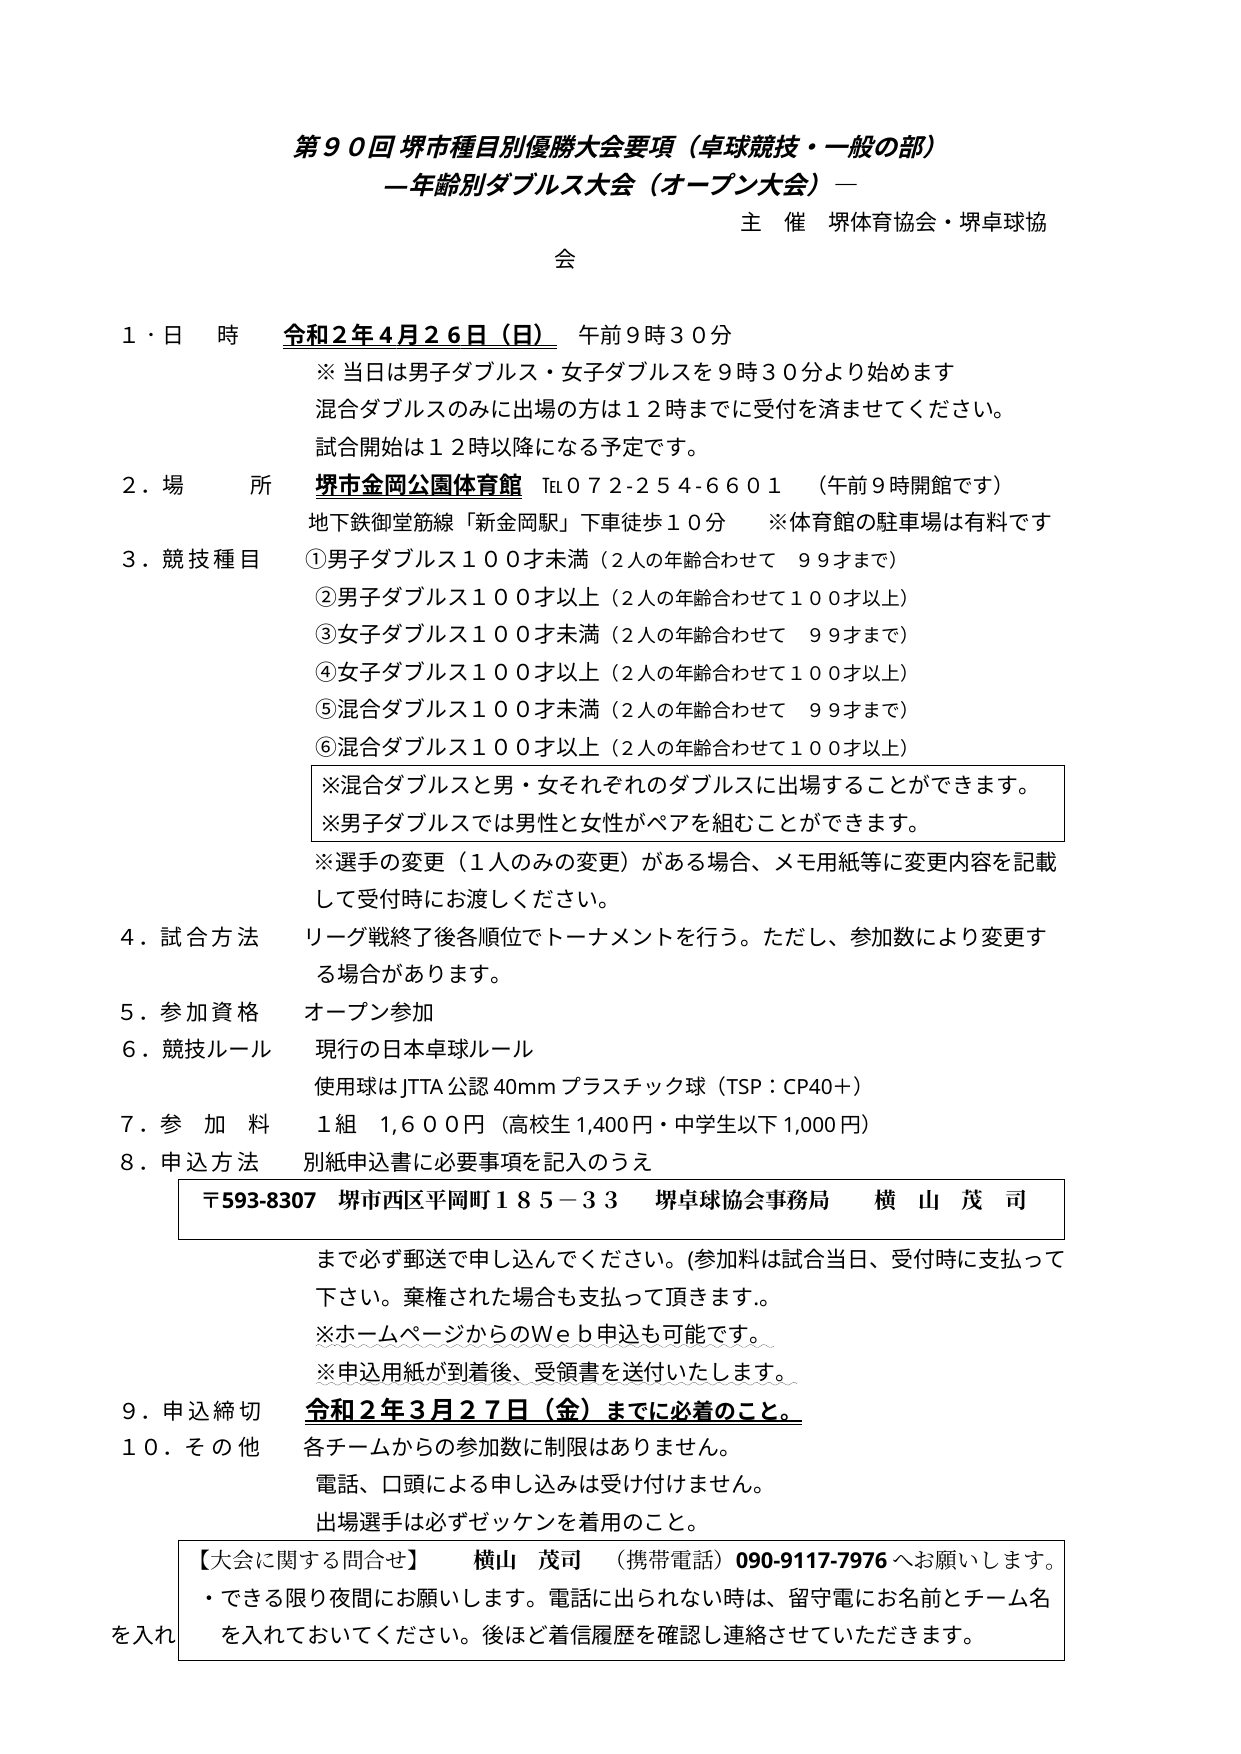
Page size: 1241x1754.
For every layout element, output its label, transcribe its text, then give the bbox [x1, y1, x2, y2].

text ②男子ダブルス１００才以上（２人の年齢合わせて１００才以上） [75, 577, 1165, 614]
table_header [179, 1541, 1064, 1660]
text ８．申込方法 別紙申込書に必要事項を記入のうえ [117, 1142, 1165, 1179]
text して受付時にお渡しください。 [292, 879, 1165, 917]
text ※ 当日は男子ダブルス・女子ダブルスを９時３０分より始めます [75, 352, 1165, 389]
text ※選手の変更（１人のみの変更）がある場合、メモ用紙等に変更内容を記載 [73, 842, 1165, 879]
text まで必ず郵送で申し込んでください。(参加料は試合当日、受付時に支払って [75, 1239, 1165, 1277]
text ―年齢別ダブルス大会（オープン大会）― [75, 164, 1165, 202]
text ⑥混合ダブルス１００才以上（２人の年齢合わせて１００才以上） [75, 727, 1165, 764]
text ※ホームページからのＷｅｂ申込も可能です。 [75, 1314, 1165, 1352]
text 主 催 堺体育協会・堺卓球協会 [75, 202, 1056, 277]
text ７．参 加 料 １組 1,６００円 （高校生1,400円・中学生以下1,000円） [117, 1104, 1165, 1142]
text 使用球はJTTA公認40mmプラスチック球（TSP：CP40＋） [75, 1067, 1165, 1104]
text 試合開始は１２時以降になる予定です。 [75, 427, 1165, 464]
text 電話、口頭による申し込みは受け付けません。 [75, 1464, 1165, 1502]
text ※申込用紙が到着後、受領書を送付いたします。 [75, 1352, 1165, 1389]
text 第９０回 堺市種目別優勝大会要項（卓球競技・一般の部） [75, 127, 1165, 164]
text ５．参加資格 オープン参加 [117, 992, 1165, 1029]
text １．日時 令和２年4月２6日（日） 午前９時３０分 [75, 314, 1165, 352]
text 地下鉄御堂筋線「新金岡駅」下車徒歩１０分 ※体育館の駐車場は有料です [75, 502, 1178, 539]
text 出場選手は必ずゼッケンを着用のこと。 [75, 1502, 1165, 1539]
text ６．競技ルール 現行の日本卓球ルール [75, 1029, 1165, 1067]
text １０．そ の 他 各チームからの参加数に制限はありません。 [75, 1427, 1165, 1464]
text ９．申込締切 令和２年３月２７日（金）までに必着のこと。 [119, 1389, 1165, 1427]
text ④女子ダブルス１００才以上（２人の年齢合わせて１００才以上） [75, 652, 1165, 689]
text ４．試合方法 リーグ戦終了後各順位でトーナメントを行う。ただし、参加数により変更す [117, 917, 1165, 954]
table_header 〒593-8307 堺市西区平岡町１８５－３３ 堺卓球協会事務局 横 山 茂 司 [179, 1180, 1064, 1238]
text ２．場 所 堺市金岡公園体育館 ℡０７２-２５４-６６０１ （午前９時開館です） [75, 464, 1178, 502]
text ③女子ダブルス１００才未満（２人の年齢合わせて ９９才まで） [75, 614, 1165, 652]
table_header ※混合ダブルスと男・女それぞれのダブルスに出場することができます。 ※男子ダブルスでは男性と女性がペアを組むことができます。 [312, 766, 1064, 841]
text る場合があります。 [75, 954, 1165, 992]
text 混合ダブルスのみに出場の方は１２時までに受付を済ませてください。 [75, 389, 1165, 427]
text 下さい。棄権された場合も支払って頂きます.。 [75, 1277, 1165, 1314]
text ⑤混合ダブルス１００才未満（２人の年齢合わせて ９９才まで） [75, 689, 1165, 727]
text ３．競技種目 ①男子ダブルス１００才未満（２人の年齢合わせて ９９才まで） [119, 539, 1165, 577]
